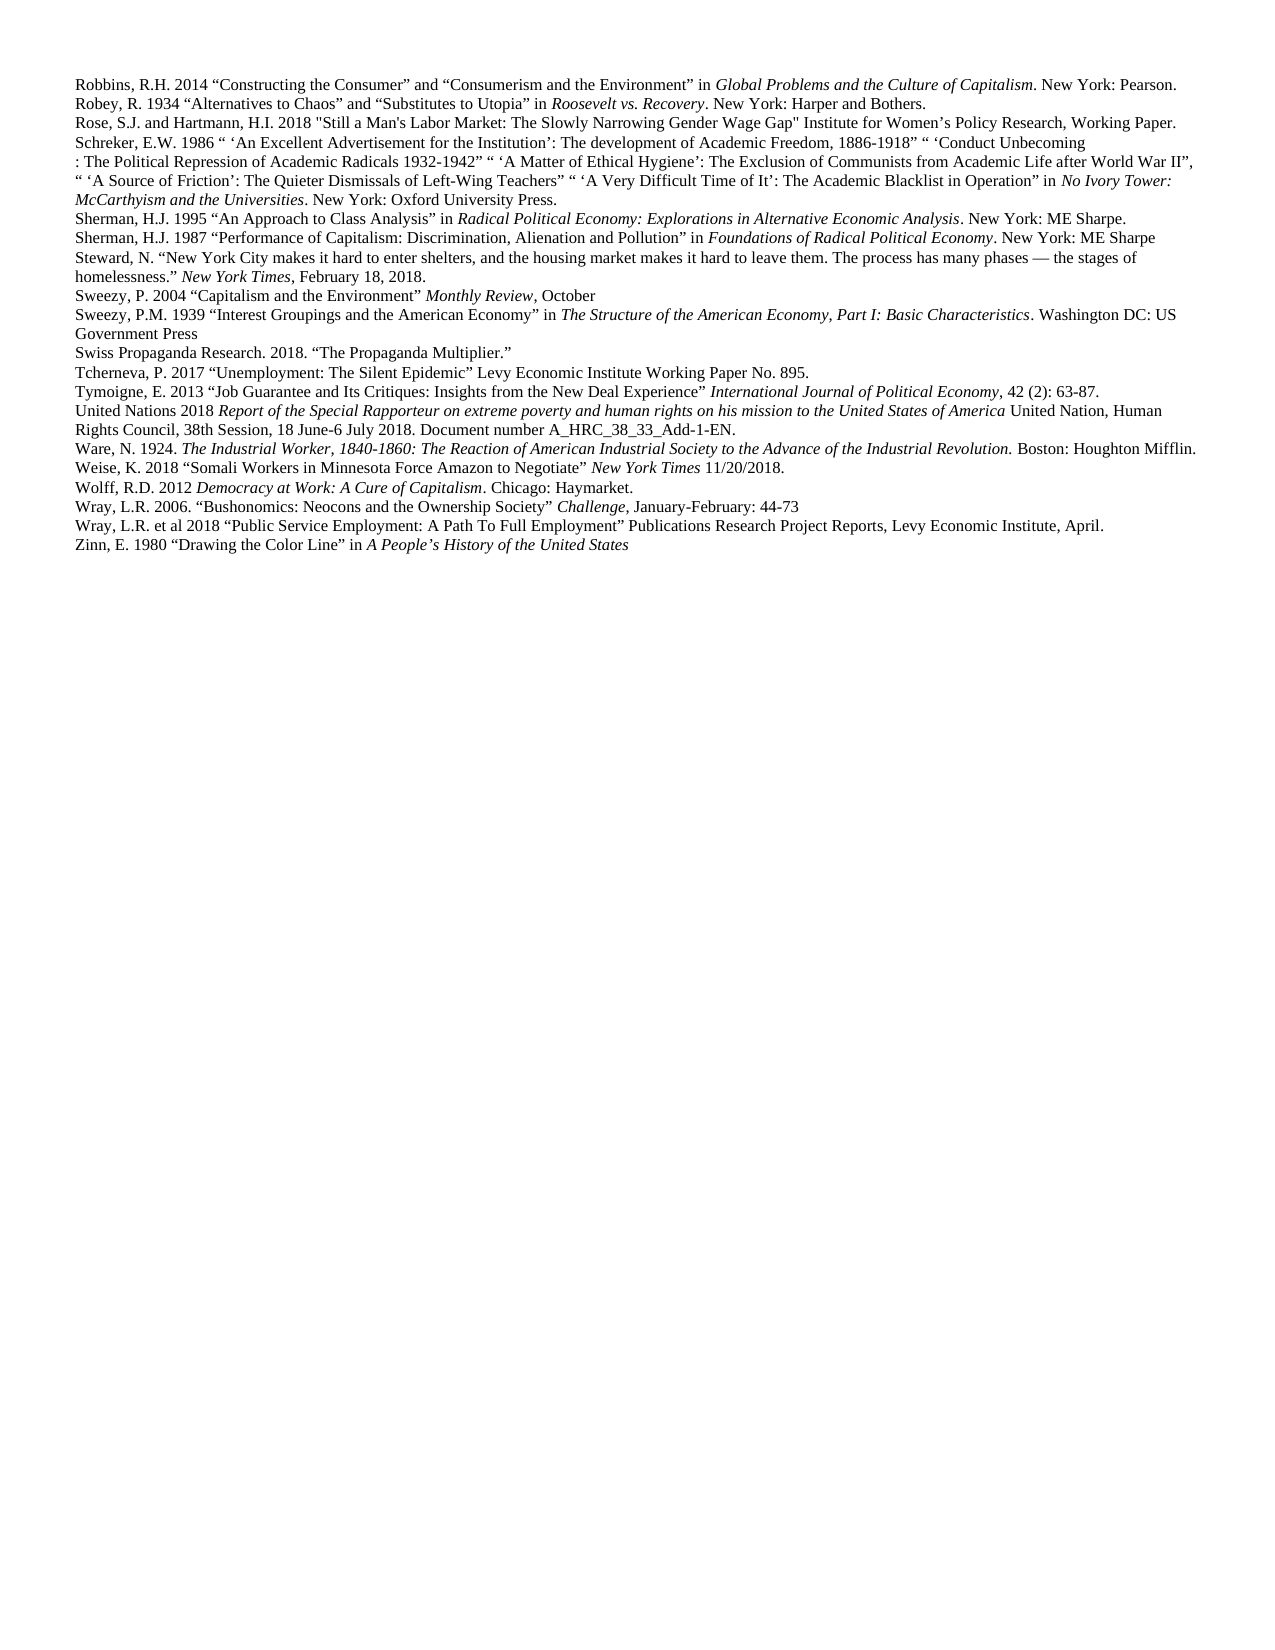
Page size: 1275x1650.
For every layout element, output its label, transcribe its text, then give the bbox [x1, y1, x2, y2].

text Sherman, H.J. 1995 “An Approach to Class Analysis” in Radical Political Economy: Explorations in Alternative Economic Analysis. New York: ME Sharpe. [75, 209, 1200, 228]
text Wray, L.R. et al 2018 “Public Service Employment: A Path To Full Employment” Publications Research Project Reports, Levy Economic Institute, April. [75, 516, 1200, 535]
text Tymoigne, E. 2013 “Job Guarantee and Its Critiques: Insights from the New Deal Experience” International Journal of Political Economy, 42 (2): 63-87. [75, 382, 1200, 401]
text Wolff, R.D. 2012 Democracy at Work: A Cure of Capitalism. Chicago: Haymarket. [75, 477, 1200, 497]
text Tcherneva, P. 2017 “Unemployment: The Silent Epidemic” Levy Economic Institute Working Paper No. 895. [75, 362, 1200, 382]
text Rights Council, 38th Session, 18 June-6 July 2018. Document number A_HRC_38_33_Add-1-EN. [75, 420, 1200, 439]
text Schreker, E.W. 1986 “ ‘An Excellent Advertisement for the Institution’: The development of Academic Freedom, 1886-1918” “ ‘Conduct Unbecoming [75, 132, 1200, 152]
text Weise, K. 2018 “Somali Workers in Minnesota Force Amazon to Negotiate” New York Times 11/20/2018. [75, 458, 1200, 477]
text Sweezy, P.M. 1939 “Interest Groupings and the American Economy” in The Structure of the American Economy, Part I: Basic Characteristics. Washington DC: US Government Press [75, 305, 1200, 343]
text Ware, N. 1924. The Industrial Worker, 1840-1860: The Reaction of American Industrial Society to the Advance of the Industrial Revolution. Boston: Houghton Mifflin. [75, 439, 1200, 458]
text Swiss Propaganda Research. 2018. “The Propaganda Multiplier.” [75, 343, 1200, 362]
text Steward, N. “New York City makes it hard to enter shelters, and the housing market makes it hard to leave them. The process has many phases — the stages of homelessness.” New York Times, February 18, 2018. [75, 247, 1200, 286]
text Robbins, R.H. 2014 “Constructing the Consumer” and “Consumerism and the Environment” in Global Problems and the Culture of Capitalism. New York: Pearson. [75, 75, 1200, 94]
text Zinn, E. 1980 “Drawing the Color Line” in A People’s History of the United States [75, 535, 1200, 554]
text Sweezy, P. 2004 “Capitalism and the Environment” Monthly Review, October [75, 286, 1200, 305]
text United Nations 2018 Report of the Special Rapporteur on extreme poverty and human rights on his mission to the United States of America United Nation, Human [75, 401, 1200, 420]
text : The Political Repression of Academic Radicals 1932-1942” “ ‘A Matter of Ethical Hygiene’: The Exclusion of Communists from Academic Life after World War II”, “ ‘A Source of Friction’: The Quieter Dismissals of Left-Wing Teachers” “ ‘A Very Difficult Time of It’: The Academic Blacklist in Operation” in No Ivory Tower: McCarthyism and the Universities. New York: Oxford University Press. [75, 152, 1200, 209]
text Robey, R. 1934 “Alternatives to Chaos” and “Substitutes to Utopia” in Roosevelt vs. Recovery. New York: Harper and Bothers. [75, 94, 1200, 113]
text Rose, S.J. and Hartmann, H.I. 2018 "Still a Man's Labor Market: The Slowly Narrowing Gender Wage Gap" Institute for Women’s Policy Research, Working Paper. [75, 113, 1200, 132]
text Wray, L.R. 2006. “Bushonomics: Neocons and the Ownership Society” Challenge, January-February: 44-73 [75, 497, 1200, 516]
text Sherman, H.J. 1987 “Performance of Capitalism: Discrimination, Alienation and Pollution” in Foundations of Radical Political Economy. New York: ME Sharpe [75, 228, 1200, 247]
